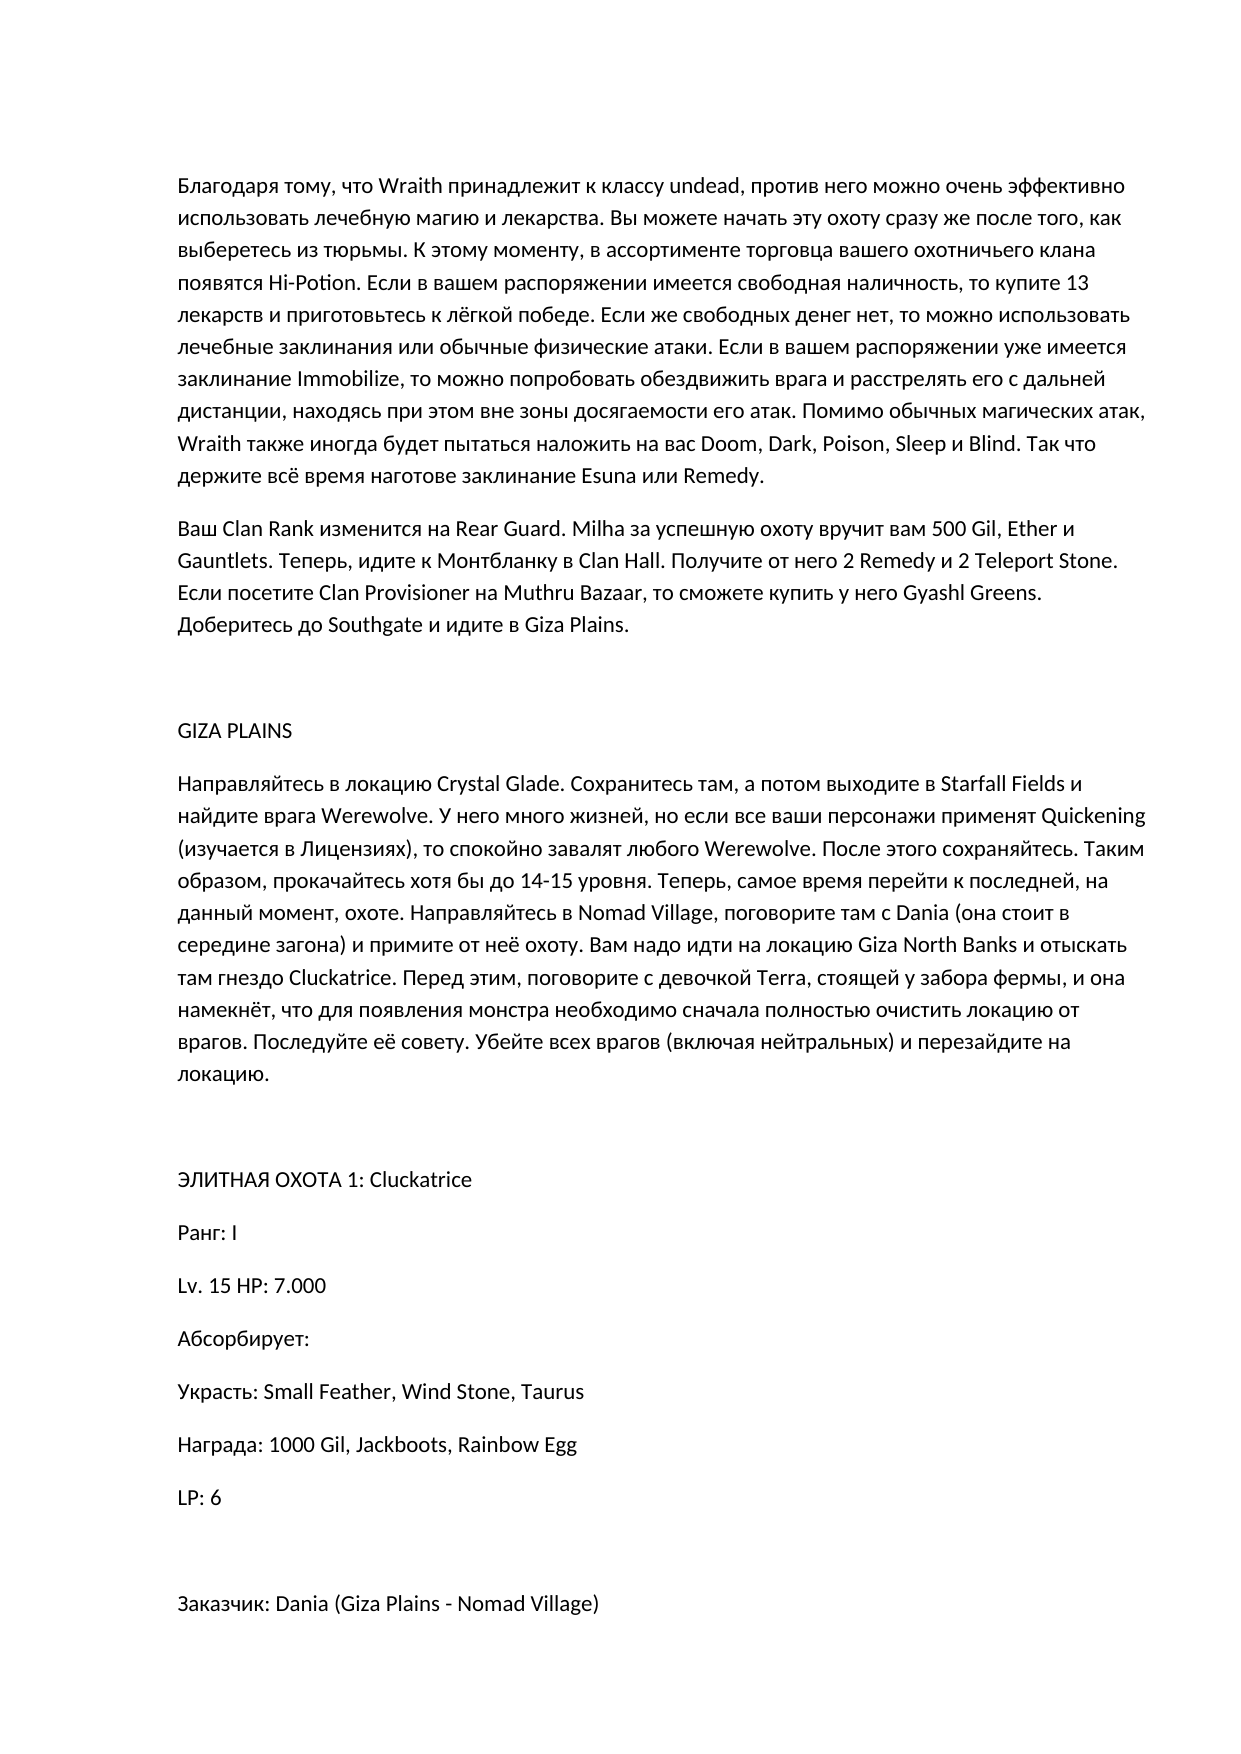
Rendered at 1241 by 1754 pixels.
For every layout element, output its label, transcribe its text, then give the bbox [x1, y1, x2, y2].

text ЭЛИТНАЯ ОХОТА 1: Cluckatrice [177, 1165, 1152, 1193]
text Заказчик: Dania (Giza Plains - Nomad Village) [177, 1589, 1152, 1617]
text Направляйтесь в локацию Crystal Glade. Сохранитесь там, а потом выходите в Starfall Fields и найдите врага Werewolve. У него много жизней, но если все ваши персонажи применят Quickening (изучается в Лицензиях), то спокойно завалят любого Werewolve. После этого сохраняйтесь. Таким образом, прокачайтесь хотя бы до 14-15 уровня. Теперь, самое время перейти к последней, на данный момент, охоте. Направляйтесь в Nomad Village, поговорите там с Dania (она стоит в середине загона) и примите от неё охоту. Вам надо идти на локацию Giza North Banks и отыскать там гнездо Cluckatrice. Перед этим, поговорите с девочкой Terra, стоящей у забора фермы, и она намекнёт, что для появления монстра необходимо сначала полностью очистить локацию от врагов. Последуйте её совету. Убейте всех врагов (включая нейтральных) и перезайдите на локацию. [177, 769, 1152, 1087]
text Украсть: Small Feather, Wind Stone, Taurus [177, 1377, 1152, 1405]
text LP: 6 [177, 1483, 1152, 1511]
text Ранг: I [177, 1218, 1152, 1246]
text Абсорбирует: [177, 1324, 1152, 1352]
text GIZA PLAINS [177, 716, 1152, 744]
text Ваш Clan Rank изменится на Rear Guard. Milha за успешную охоту вручит вам 500 Gil, Ether и Gauntlets. Теперь, идите к Монтбланку в Clan Hall. Получите от него 2 Remedy и 2 Teleport Stone. Если посетите Clan Provisioner на Muthru Bazaar, то сможете купить у него Gyashl Greens. Доберитесь до Southgate и идите в Giza Plains. [177, 514, 1152, 638]
text Благодаря тому, что Wraith принадлежит к классу undead, против него можно очень эффективно использовать лечебную магию и лекарства. Вы можете начать эту охоту сразу же после того, как выберетесь из тюрьмы. К этому моменту, в ассортименте торговца вашего охотничьего клана появятся Hi-Potion. Если в вашем распоряжении имеется свободная наличность, то купите 13 лекарств и приготовьтесь к лёгкой победе. Если же свободных денег нет, то можно использовать лечебные заклинания или обычные физические атаки. Если в вашем распоряжении уже имеется заклинание Immobilize, то можно попробовать обездвижить врага и расстрелять его с дальней дистанции, находясь при этом вне зоны досягаемости его атак. Помимо обычных магических атак, Wraith также иногда будет пытаться наложить на вас Doom, Dark, Poison, Sleep и Blind. Так что держите всё время наготове заклинание Esuna или Remedy. [177, 171, 1152, 489]
text Lv. 15 HP: 7.000 [177, 1271, 1152, 1299]
text Награда: 1000 Gil, Jackboots, Rainbow Egg [177, 1430, 1152, 1458]
